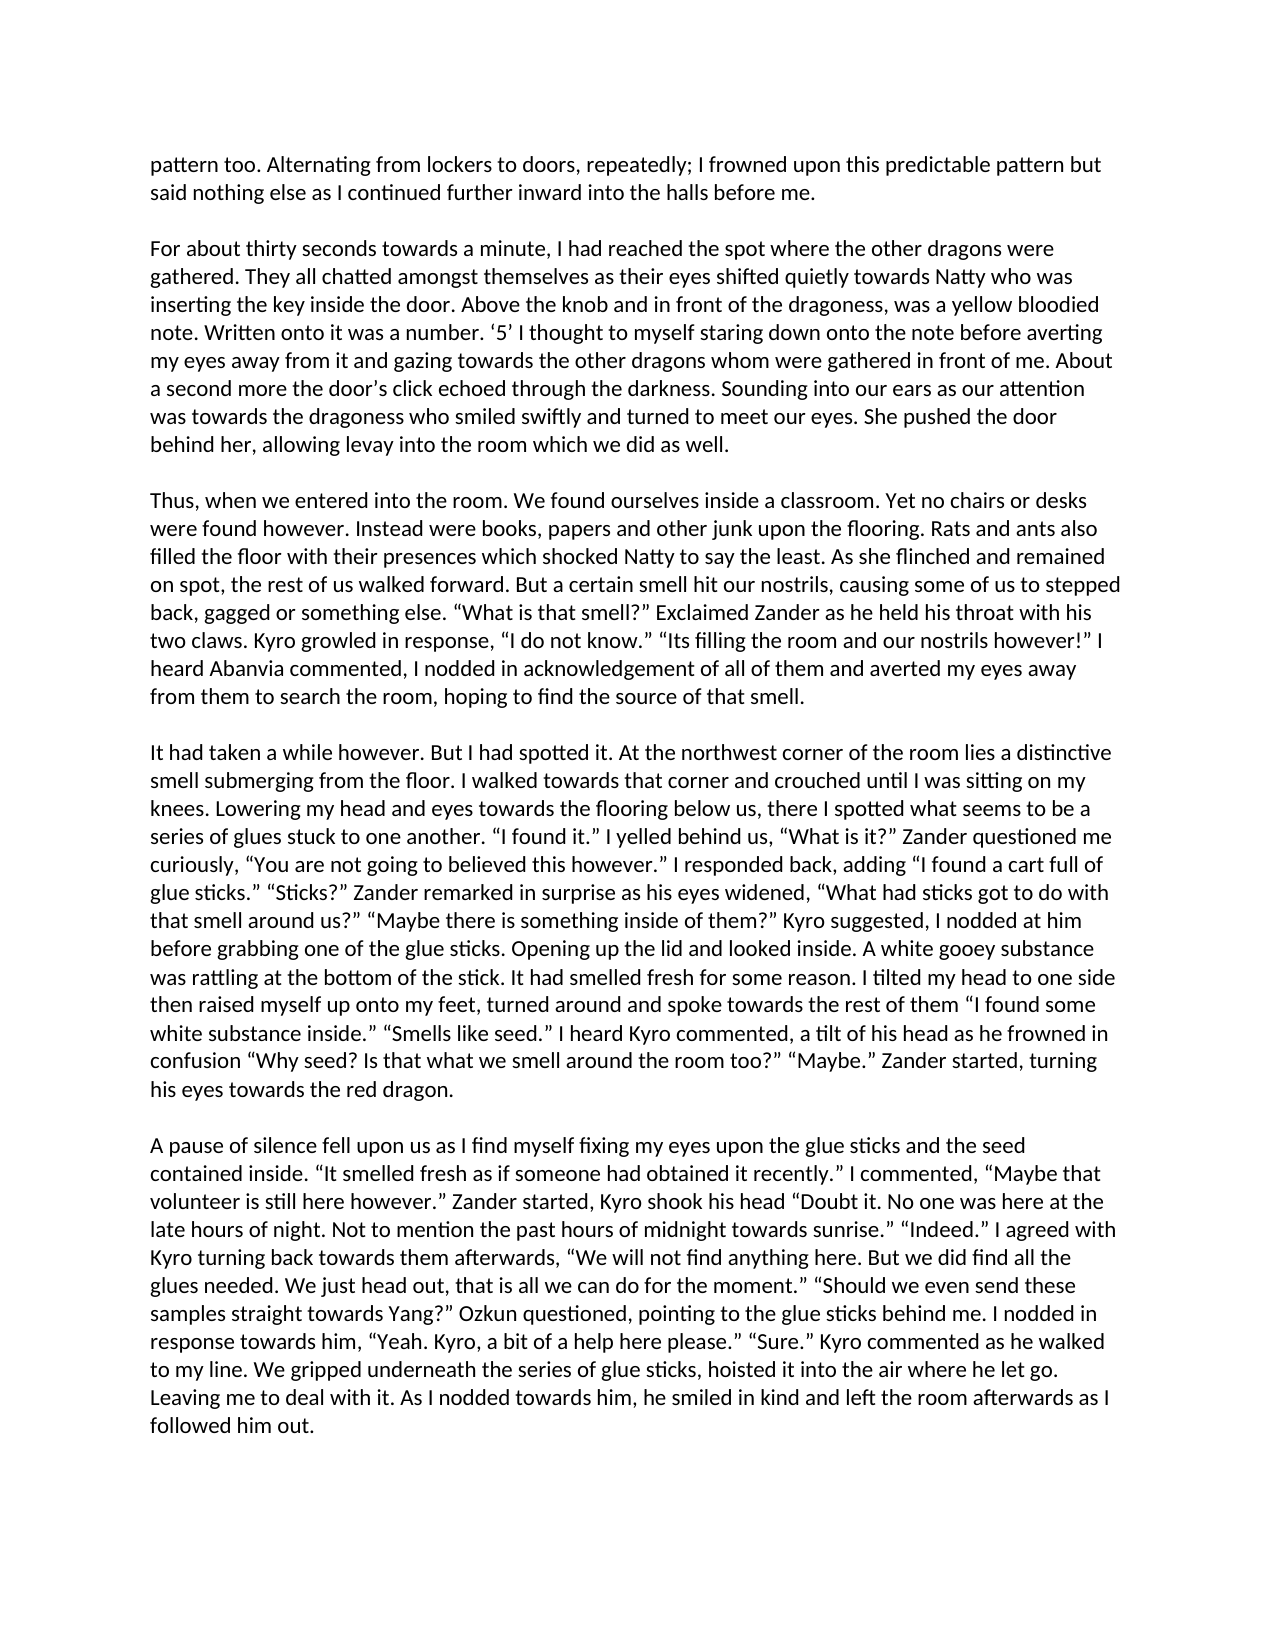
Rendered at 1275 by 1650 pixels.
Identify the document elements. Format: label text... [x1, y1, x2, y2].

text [150, 150, 1125, 206]
text A pause of silence fell upon us as I find myself fixing my eyes upon the glue sticks and the seed contained inside. “It smelled fresh as if someone had obtained it recently.” I commented, “Maybe that volunteer is still here however.” Zander started, Kyro shook his head “Doubt it. No one was here at the late hours of night. Not to mention the past hours of midnight towards sunrise.” “Indeed.” I agreed with Kyro turning back towards them afterwards, “We will not find anything here. But we did find all the glues needed. We just head out, that is all we can do for the moment.” “Should we even send these samples straight towards Yang?” Ozkun questioned, pointing to the glue sticks behind me. I nodded in response towards him, “Yeah. Kyro, a bit of a help here please.” “Sure.” Kyro commented as he walked to my line. We gripped underneath the series of glue sticks, hoisted it into the air where he let go. Leaving me to deal with it. As I nodded towards him, he smiled in kind and left the room afterwards as I followed him out. [150, 1131, 1125, 1439]
text It had taken a while however. But I had spotted it. At the northwest corner of the room lies a distinctive smell submerging from the floor. I walked towards that corner and crouched until I was sitting on my knees. Lowering my head and eyes towards the flooring below us, there I spotted what seems to be a series of glues stuck to one another. “I found it.” I yelled behind us, “What is it?” Zander questioned me curiously, “You are not going to believed this however.” I responded back, adding “I found a cart full of glue sticks.” “Sticks?” Zander remarked in surprise as his eyes widened, “What had sticks got to do with that smell around us?” “Maybe there is something inside of them?” Kyro suggested, I nodded at him before grabbing one of the glue sticks. Opening up the lid and looked inside. A white gooey substance was rattling at the bottom of the stick. It had smelled fresh for some reason. I tilted my head to one side then raised myself up onto my feet, turned around and spoke towards the rest of them “I found some white substance inside.” “Smells like seed.” I heard Kyro commented, a tilt of his head as he frowned in confusion “Why seed? Is that what we smell around the room too?” “Maybe.” Zander started, turning his eyes towards the red dragon. [150, 738, 1125, 1103]
text For about thirty seconds towards a minute, I had reached the spot where the other dragons were gathered. They all chatted amongst themselves as their eyes shifted quietly towards Natty who was inserting the key inside the door. Above the knob and in front of the dragoness, was a yellow bloodied note. Written onto it was a number. ‘5’ I thought to myself staring down onto the note before averting my eyes away from it and gazing towards the other dragons whom were gathered in front of me. About a second more the door’s click echoed through the darkness. Sounding into our ears as our attention was towards the dragoness who smiled swiftly and turned to meet our eyes. She pushed the door behind her, allowing levay into the room which we did as well. [150, 234, 1125, 458]
text Thus, when we entered into the room. We found ourselves inside a classroom. Yet no chairs or desks were found however. Instead were books, papers and other junk upon the flooring. Rats and ants also filled the floor with their presences which shocked Natty to say the least. As she flinched and remained on spot, the rest of us walked forward. But a certain smell hit our nostrils, causing some of us to stepped back, gagged or something else. “What is that smell?” Exclaimed Zander as he held his throat with his two claws. Kyro growled in response, “I do not know.” “Its filling the room and our nostrils however!” I heard Abanvia commented, I nodded in acknowledgement of all of them and averted my eyes away from them to search the room, hoping to find the source of that smell. [150, 486, 1125, 710]
